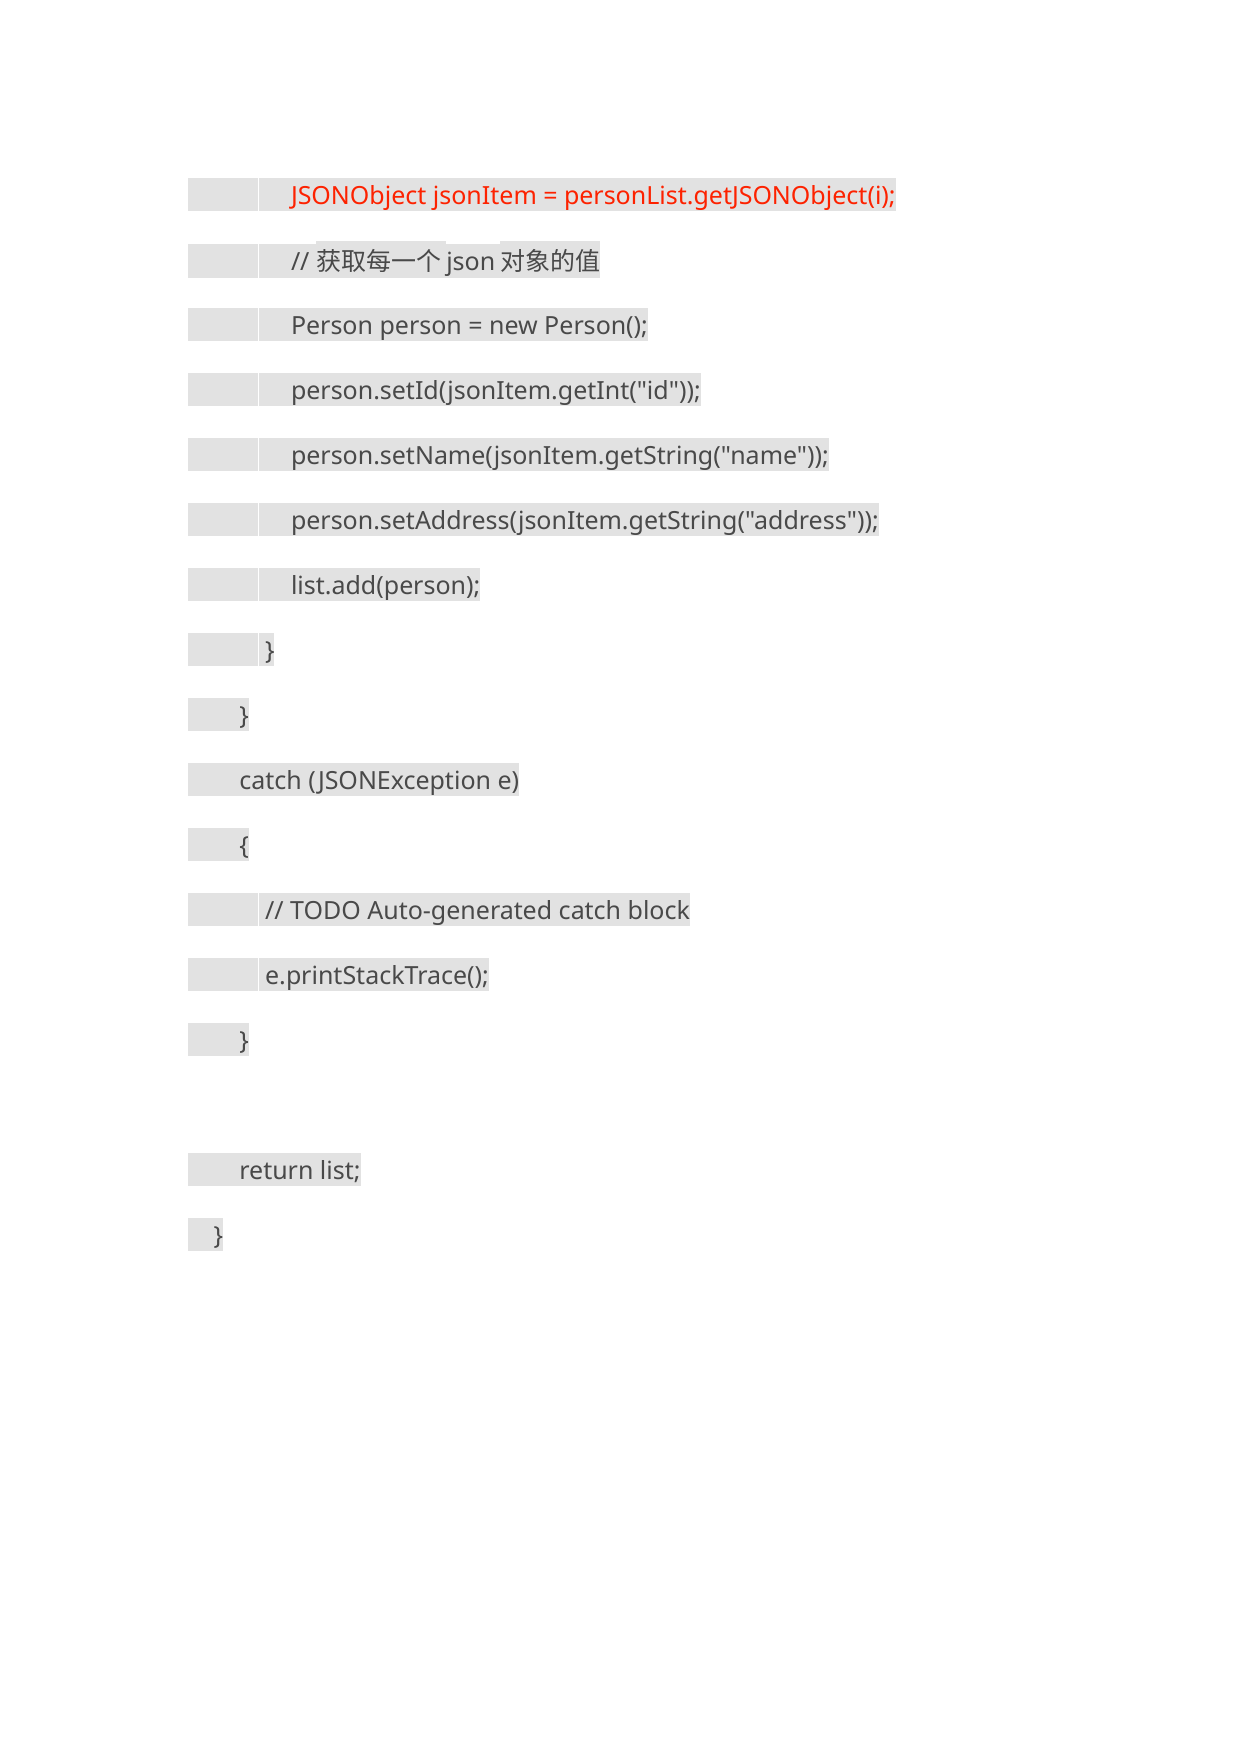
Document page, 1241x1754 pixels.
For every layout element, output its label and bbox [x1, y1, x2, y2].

list [187, 162, 1053, 1267]
